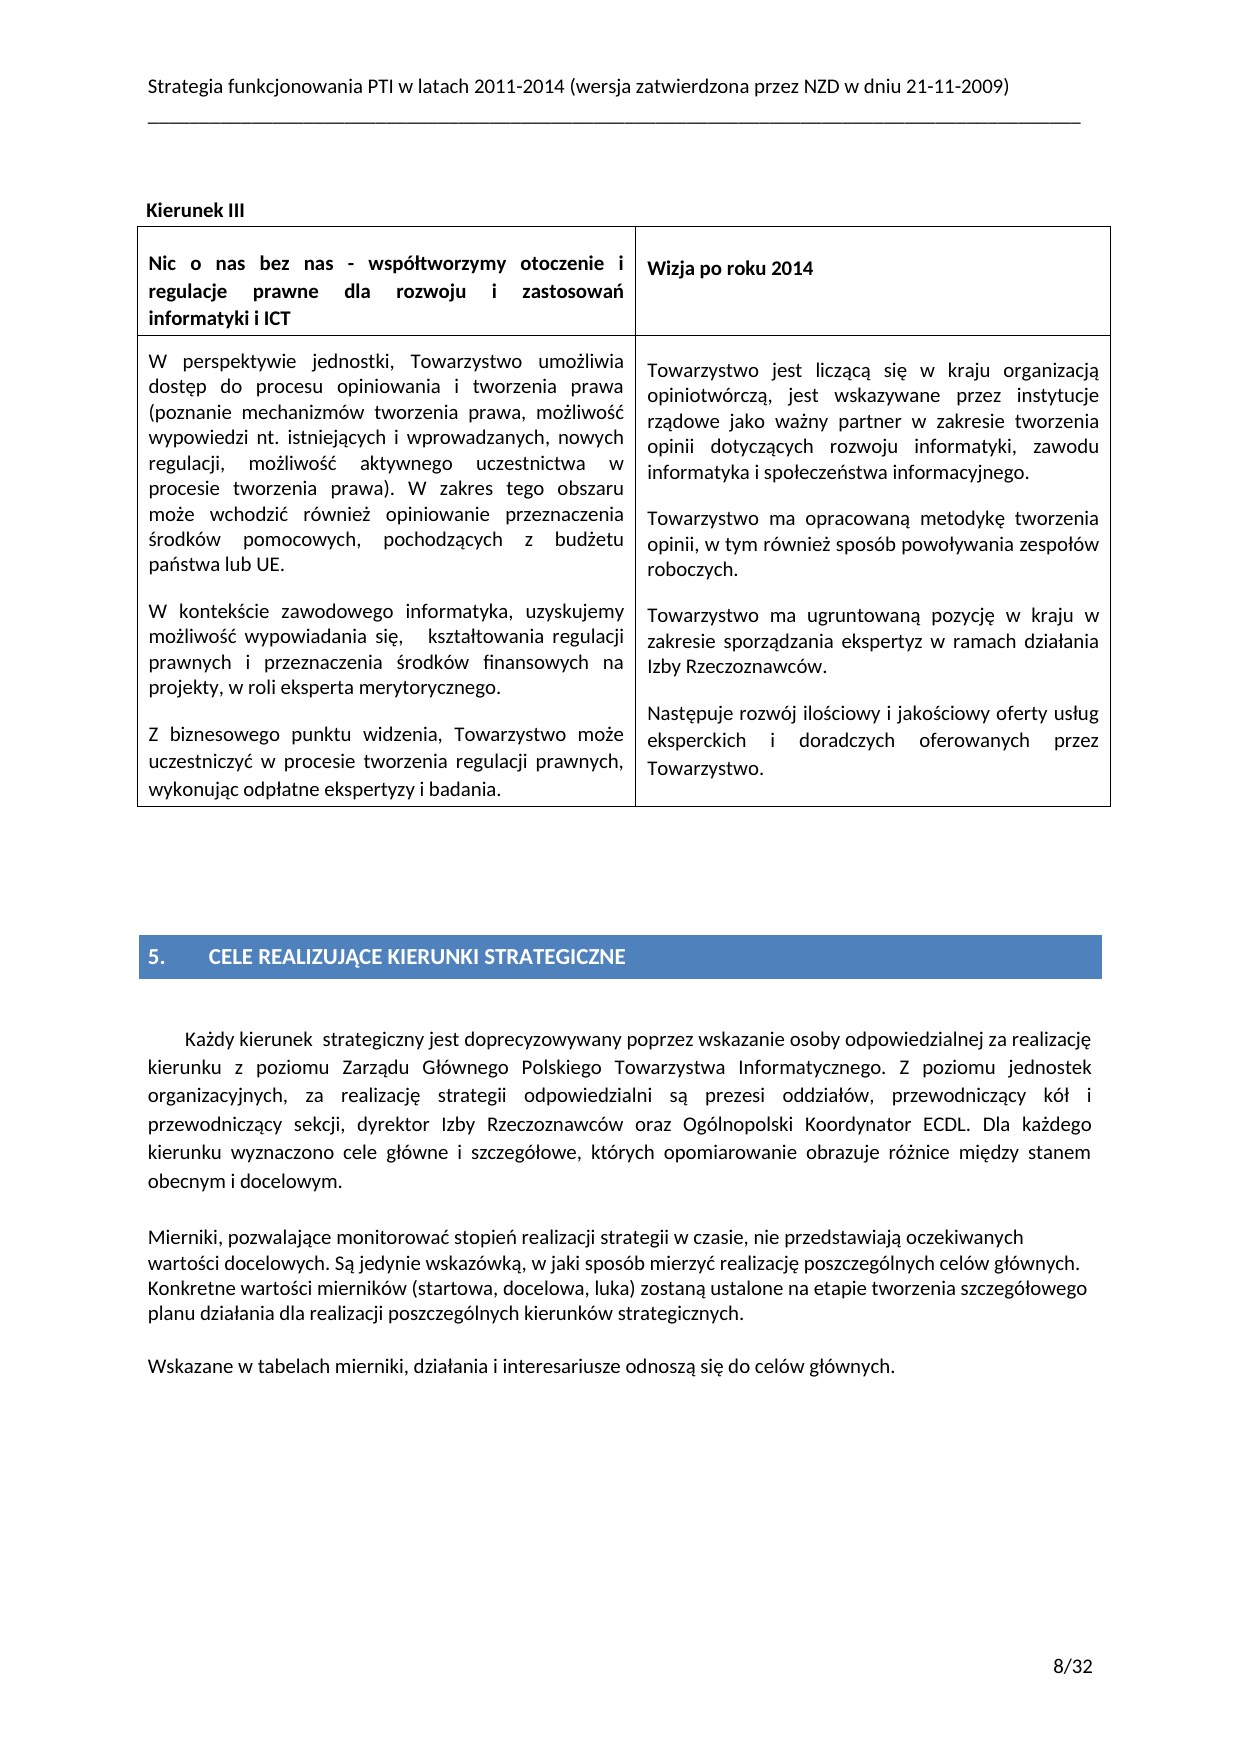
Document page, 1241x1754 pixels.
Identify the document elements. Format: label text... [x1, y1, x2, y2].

table_cell W perspektywie jednostki, Towarzystwo umożliwia dostęp do procesu opiniowania i tworzenia prawa (poznanie mechanizmów tworzenia prawa, możliwość wypowiedzi nt. istniejących i wprowadzanych, nowych regulacji, możliwość aktywnego uczestnictwa w procesie tworzenia prawa). W zakres tego obszaru może wchodzić również opiniowanie przeznaczenia środków pomocowych, pochodzących z budżetu państwa lub UE. W kontekście zawodowego informatyka, uzyskujemy możliwość wypowiadania się, kształtowania regulacji prawnych i przeznaczenia środków finansowych na projekty, w roli eksperta merytorycznego. Z biznesowego punktu widzenia, Towarzystwo może uczestniczyć w procesie tworzenia regulacji prawnych, wykonując odpłatne ekspertyzy i badania. [138, 336, 635, 806]
text Mierniki, pozwalające monitorować stopień realizacji strategii w czasie, nie przedstawiają oczekiwanych wartości docelowych. Są jedynie wskazówką, w jaki sposób mierzyć realizację poszczególnych celów głównych. Konkretne wartości mierników (startowa, docelowa, luka) zostaną ustalone na etapie tworzenia szczegółowego planu działania dla realizacji poszczególnych kierunków strategicznych. [148, 1224, 1093, 1326]
table_header Nic o nas bez nas - współtworzymy otoczenie i regulacje prawne dla rozwoju i zastosowań informatyki i ICT [138, 227, 635, 335]
table_header Wizja po roku 2014 [636, 227, 1110, 335]
table_header CELE REALIZUJĄCE KIERUNKI STRATEGICZNE [209, 935, 1102, 979]
text Wskazane w tabelach mierniki, działania i interesariusze odnoszą się do celów głównych. [148, 1353, 1093, 1379]
text Każdy kierunek strategiczny jest doprecyzowywany poprzez wskazanie osoby odpowiedzialnej za realizację kierunku z poziomu Zarządu Głównego Polskiego Towarzystwa Informatycznego. Z poziomu jednostek organizacyjnych, za realizację strategii odpowiedzialni są prezesi oddziałów, przewodniczący kół i przewodniczący sekcji, dyrektor Izby Rzeczoznawców oraz Ogólnopolski Koordynator ECDL. Dla każdego kierunku wyznaczono cele główne i szczegółowe, których opomiarowanie obrazuje różnice między stanem obecnym i docelowym. [148, 1026, 1093, 1193]
text Kierunek III [146, 198, 1093, 223]
table_header 5. [139, 935, 209, 979]
table_cell Towarzystwo jest liczącą się w kraju organizacją opiniotwórczą, jest wskazywane przez instytucje rządowe jako ważny partner w zakresie tworzenia opinii dotyczących rozwoju informatyki, zawodu informatyka i społeczeństwa informacyjnego. Towarzystwo ma opracowaną metodykę tworzenia opinii, w tym również sposób powoływania zespołów roboczych. Towarzystwo ma ugruntowaną pozycję w kraju w zakresie sporządzania ekspertyz w ramach działania Izby Rzeczoznawców. Następuje rozwój ilościowy i jakościowy oferty usług eksperckich i doradczych oferowanych przez Towarzystwo. [636, 336, 1110, 806]
